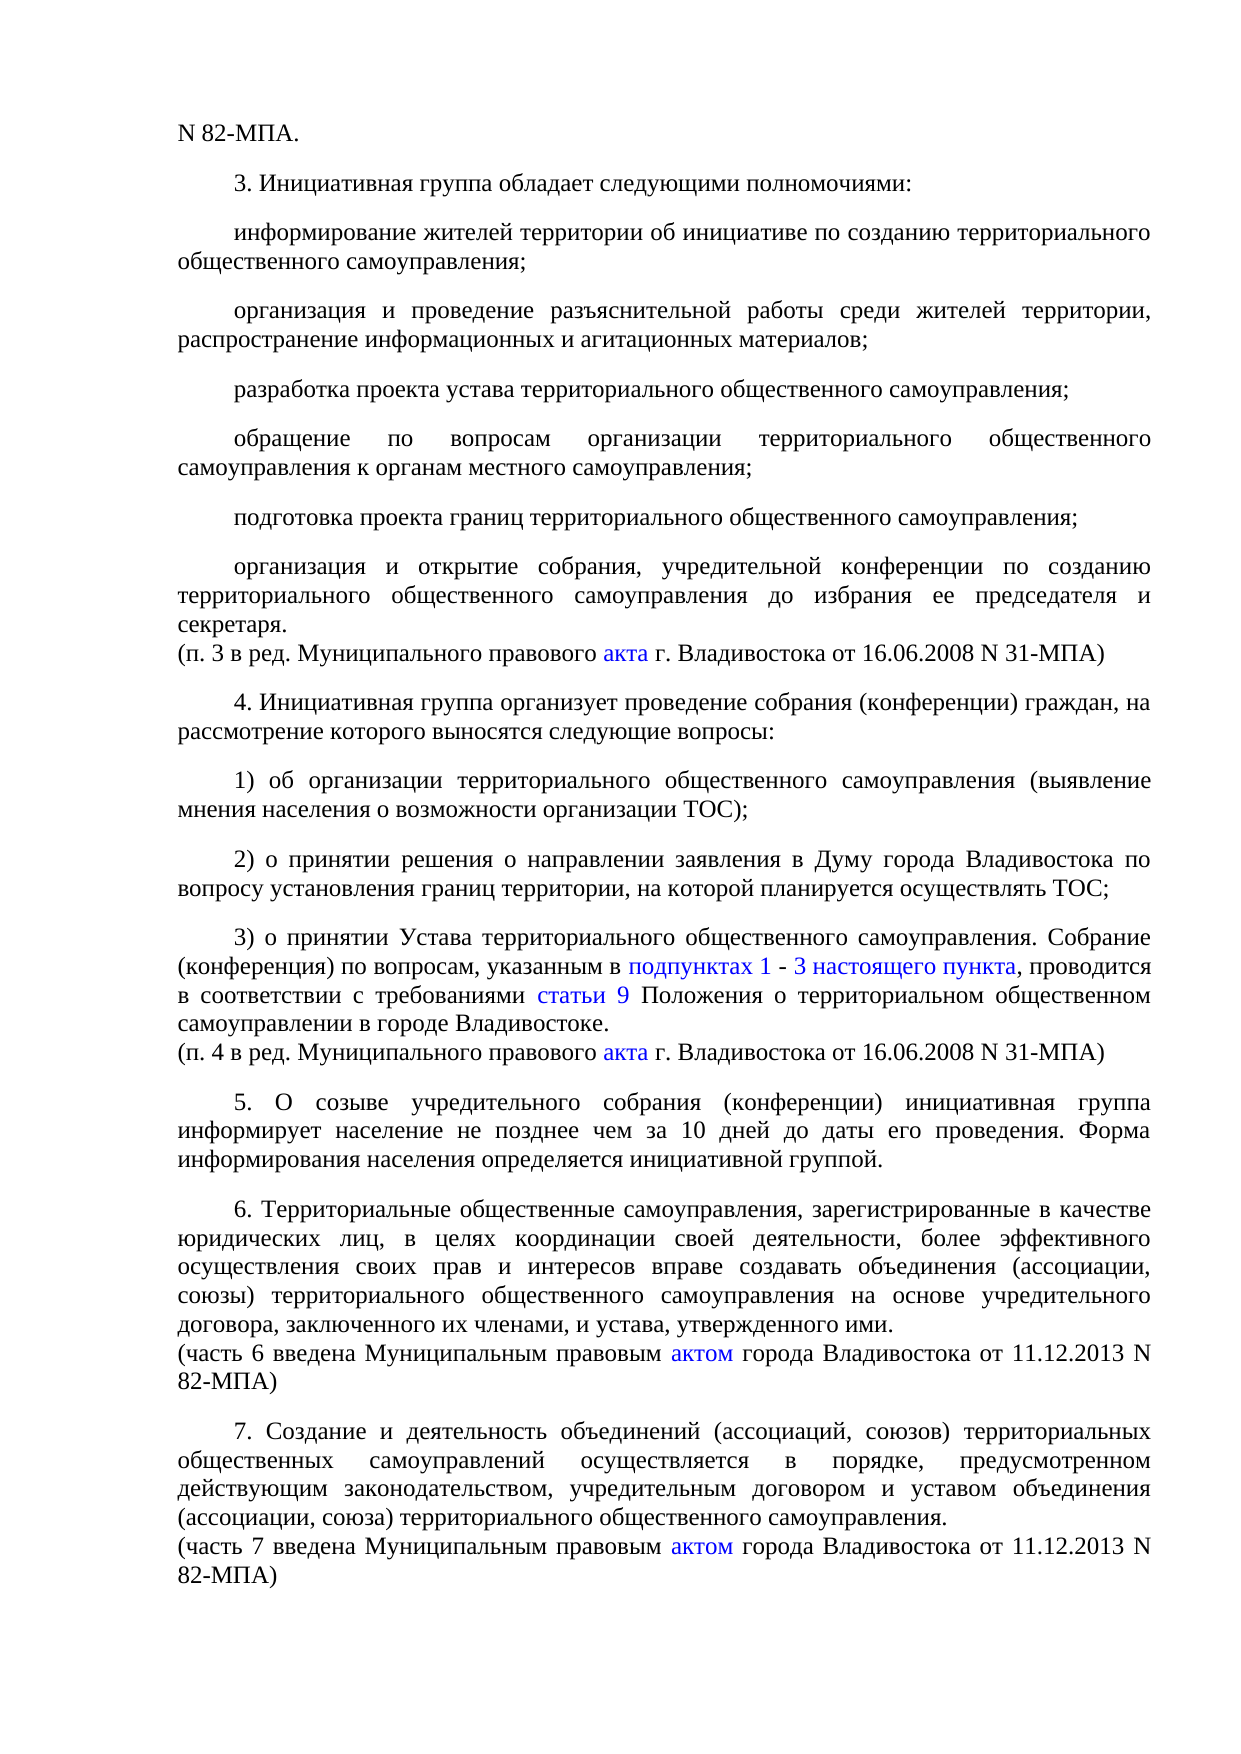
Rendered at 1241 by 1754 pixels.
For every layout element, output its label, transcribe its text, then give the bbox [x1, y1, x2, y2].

text подготовка проекта границ территориального общественного самоуправления; [177, 502, 1152, 531]
text организация и проведение разъяснительной работы среди жителей территории, распространение информационных и агитационных материалов; [177, 296, 1152, 353]
text 3. Инициативная группа обладает следующими полномочиями: [177, 168, 1152, 196]
text (часть 7 введена Муниципальным правовым актом города Владивостока от 11.12.2013 N 82-МПА) [177, 1531, 1152, 1588]
text 3) о принятии Устава территориального общественного самоуправления. Собрание (конференция) по вопросам, указанным в подпунктах 1 - 3 настоящего пункта, проводится в соответствии с требованиями статьи 9 Положения о территориальном общественном самоуправлении в городе Владивостоке. [177, 922, 1152, 1037]
text 2) о принятии решения о направлении заявления в Думу города Владивостока по вопросу установления границ территории, на которой планируется осуществлять ТОС; [177, 844, 1152, 901]
text 5. О созыве учредительного собрания (конференции) инициативная группа информирует население не позднее чем за 10 дней до даты его проведения. Форма информирования населения определяется инициативной группой. [177, 1087, 1152, 1173]
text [177, 118, 1152, 147]
text (п. 4 в ред. Муниципального правового акта г. Владивостока от 16.06.2008 N 31-МПА) [177, 1037, 1152, 1066]
text обращение по вопросам организации территориального общественного самоуправления к органам местного самоуправления; [177, 423, 1152, 481]
text информирование жителей территории об инициативе по созданию территориального общественного самоуправления; [177, 217, 1152, 275]
text (п. 3 в ред. Муниципального правового акта г. Владивостока от 16.06.2008 N 31-МПА) [177, 638, 1152, 666]
text 7. Создание и деятельность объединений (ассоциаций, союзов) территориальных общественных самоуправлений осуществляется в порядке, предусмотренном действующим законодательством, учредительным договором и уставом объединения (ассоциации, союза) территориального общественного самоуправления. [177, 1416, 1152, 1531]
text (часть 6 введена Муниципальным правовым актом города Владивостока от 11.12.2013 N 82-МПА) [177, 1338, 1152, 1395]
text 6. Территориальные общественные самоуправления, зарегистрированные в качестве юридических лиц, в целях координации своей деятельности, более эффективного осуществления своих прав и интересов вправе создавать объединения (ассоциации, союзы) территориального общественного самоуправления на основе учредительного договора, заключенного их членами, и устава, утвержденного ими. [177, 1194, 1152, 1338]
text 1) об организации территориального общественного самоуправления (выявление мнения населения о возможности организации ТОС); [177, 766, 1152, 823]
text разработка проекта устава территориального общественного самоуправления; [177, 374, 1152, 403]
text 4. Инициативная группа организует проведение собрания (конференции) граждан, на рассмотрение которого выносятся следующие вопросы: [177, 687, 1152, 745]
text организация и открытие собрания, учредительной конференции по созданию территориального общественного самоуправления до избрания ее председателя и секретаря. [177, 551, 1152, 638]
